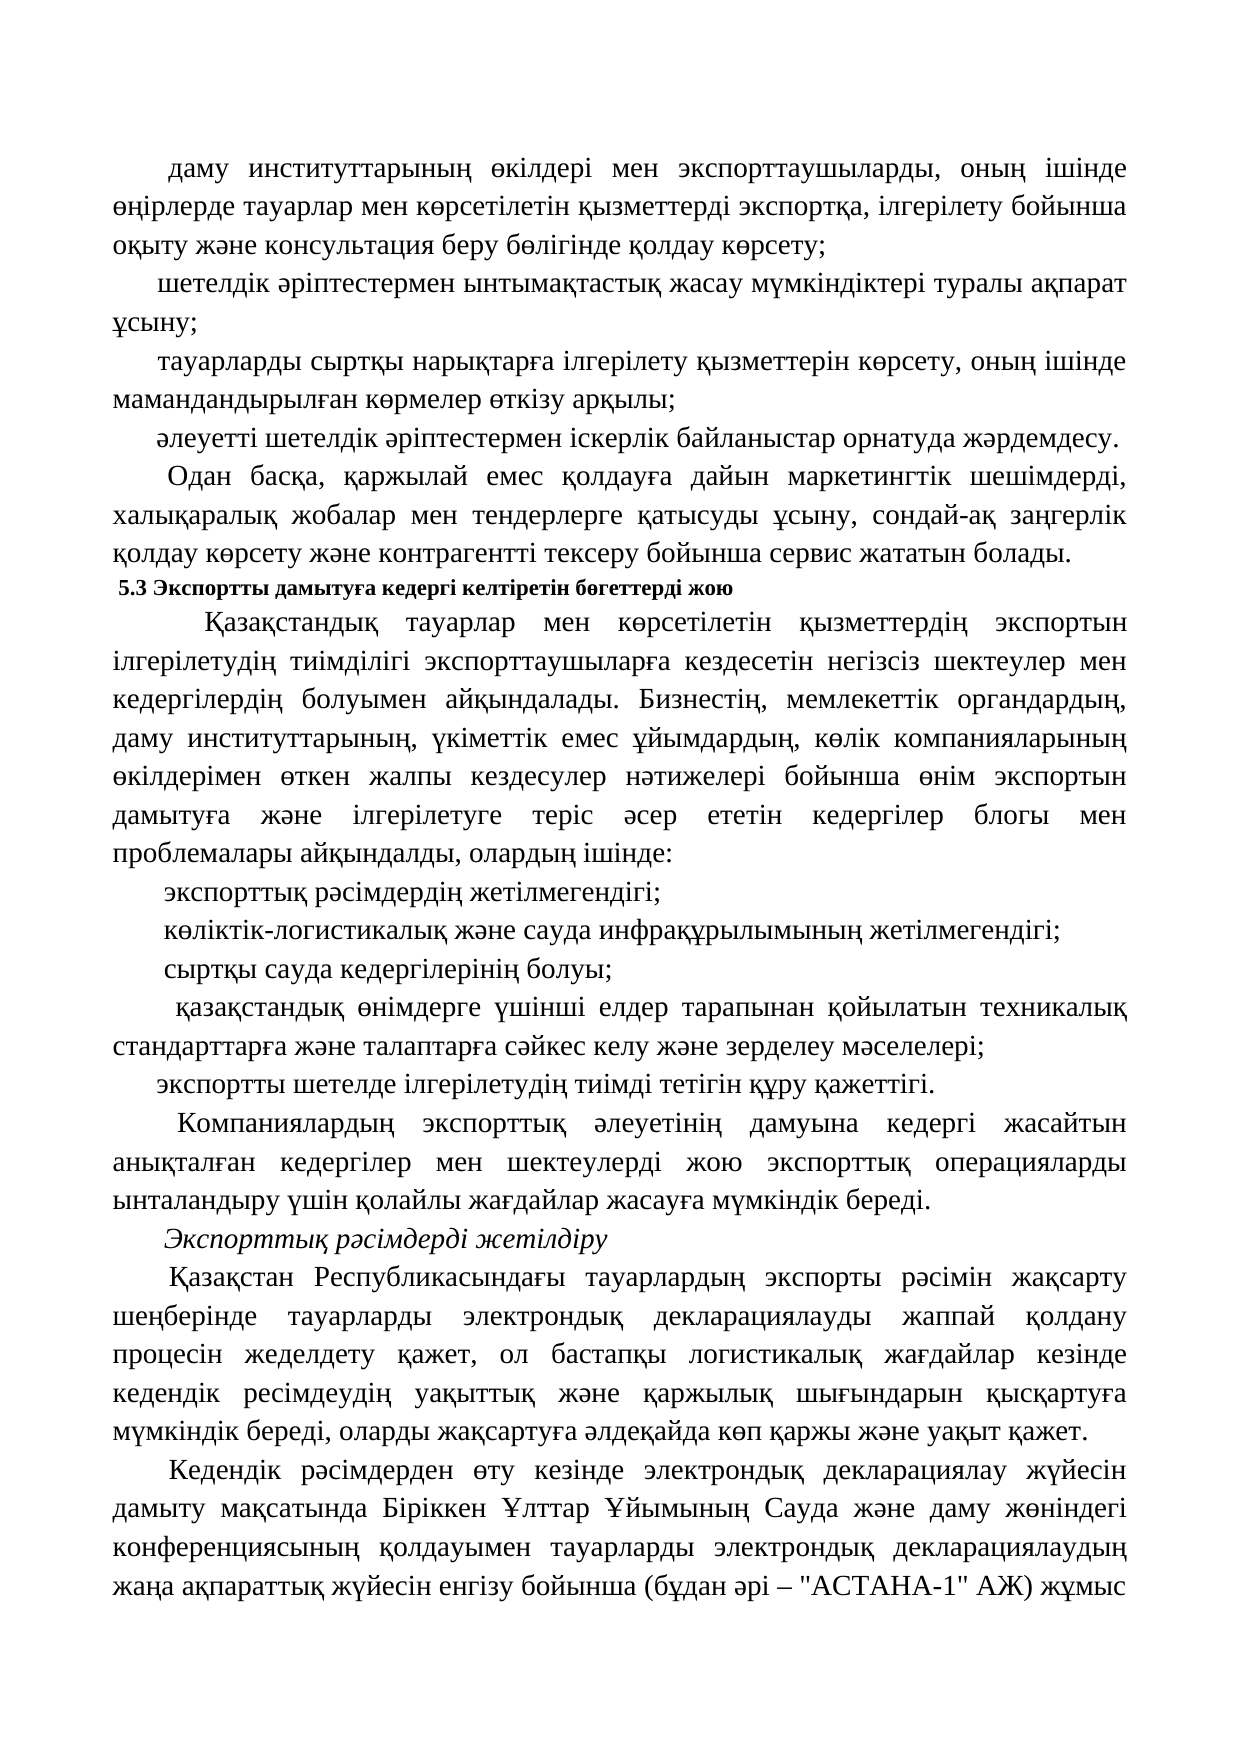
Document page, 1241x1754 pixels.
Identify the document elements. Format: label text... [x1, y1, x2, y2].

text 5.3 Экспортты дамытуға кедергі келтіретін бөгеттерді жою [112, 574, 1128, 600]
text қазақстандық өнімдерге үшінші елдер тарапынан қойылатын техникалық стандарттарға және талаптарға сәйкес келу және зерделеу мәселелері; [112, 989, 1128, 1062]
text сыртқы сауда кедергілерінің болуы; [112, 951, 1128, 984]
text Компаниялардың экспорттық әлеуетінің дамуына кедергі жасайтын анықталған кедергілер мен шектеулерді жою экспорттық операцияларды ынталандыру үшін қолайлы жағдайлар жасауға мүмкіндік береді. [112, 1105, 1128, 1216]
text шетелдік әріптестермен ынтымақтастық жасау мүмкіндіктері туралы ақпарат ұсыну; [112, 266, 1128, 338]
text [112, 1452, 1128, 1601]
text экспортты шетелде ілгерілетудің тиімді тетігін құру қажеттігі. [112, 1067, 1128, 1100]
text экспорттық рәсімдердің жетілмегендігі; [112, 874, 1128, 907]
text әлеуетті шетелдік әріптестермен іскерлік байланыстар орнатуда жәрдемдесу. [112, 420, 1128, 453]
text даму институттарының өкілдері мен экспорттаушыларды, оның ішінде өңірлерде тауарлар мен көрсетілетін қызметтерді экспортқа, ілгерілету бойынша оқыту және консультация беру бөлігінде қолдау көрсету; [112, 150, 1128, 261]
text Қазақстандық тауарлар мен көрсетілетін қызметтердің экспортын ілгерілетудің тиімділігі экспорттаушыларға кездесетін негізсіз шектеулер мен кедергілердің болуымен айқындалады. Бизнестің, мемлекеттік органдардың, даму институттарының, үкіметтік емес ұйымдардың, көлік компанияларының өкілдерімен өткен жалпы кездесулер нәтижелері бойынша өнім экспортын дамытуға және ілгерілетуге теріс әсер ететін кедергілер блогы мен проблемалары айқындалды, олардың ішінде: [112, 604, 1128, 869]
text Қазақстан Республикасындағы тауарлардың экспорты рәсімін жақсарту шеңберінде тауарларды электрондық декларациялауды жаппай қолдану процесін жеделдету қажет, ол бастапқы логистикалық жағдайлар кезінде кедендік ресімдеудің уақыттық және қаржылық шығындарын қысқартуға мүмкіндік береді, оларды жақсартуға әлдеқайда көп қаржы және уақыт қажет. [112, 1259, 1128, 1447]
text көліктік-логистикалық және сауда инфрақұрылымының жетілмегендігі; [112, 912, 1128, 946]
text тауарларды сыртқы нарықтарға ілгерілету қызметтерін көрсету, оның ішінде мамандандырылған көрмелер өткізу арқылы; [112, 343, 1128, 415]
text Одан басқа, қаржылай емес қолдауға дайын маркетингтік шешімдерді, халықаралық жобалар мен тендерлерге қатысуды ұсыну, сондай-ақ заңгерлік қолдау көрсету және контрагентті тексеру бойынша сервис жататын болады. [112, 458, 1128, 569]
text Экспорттық рәсімдерді жетілдіру [112, 1221, 1128, 1254]
